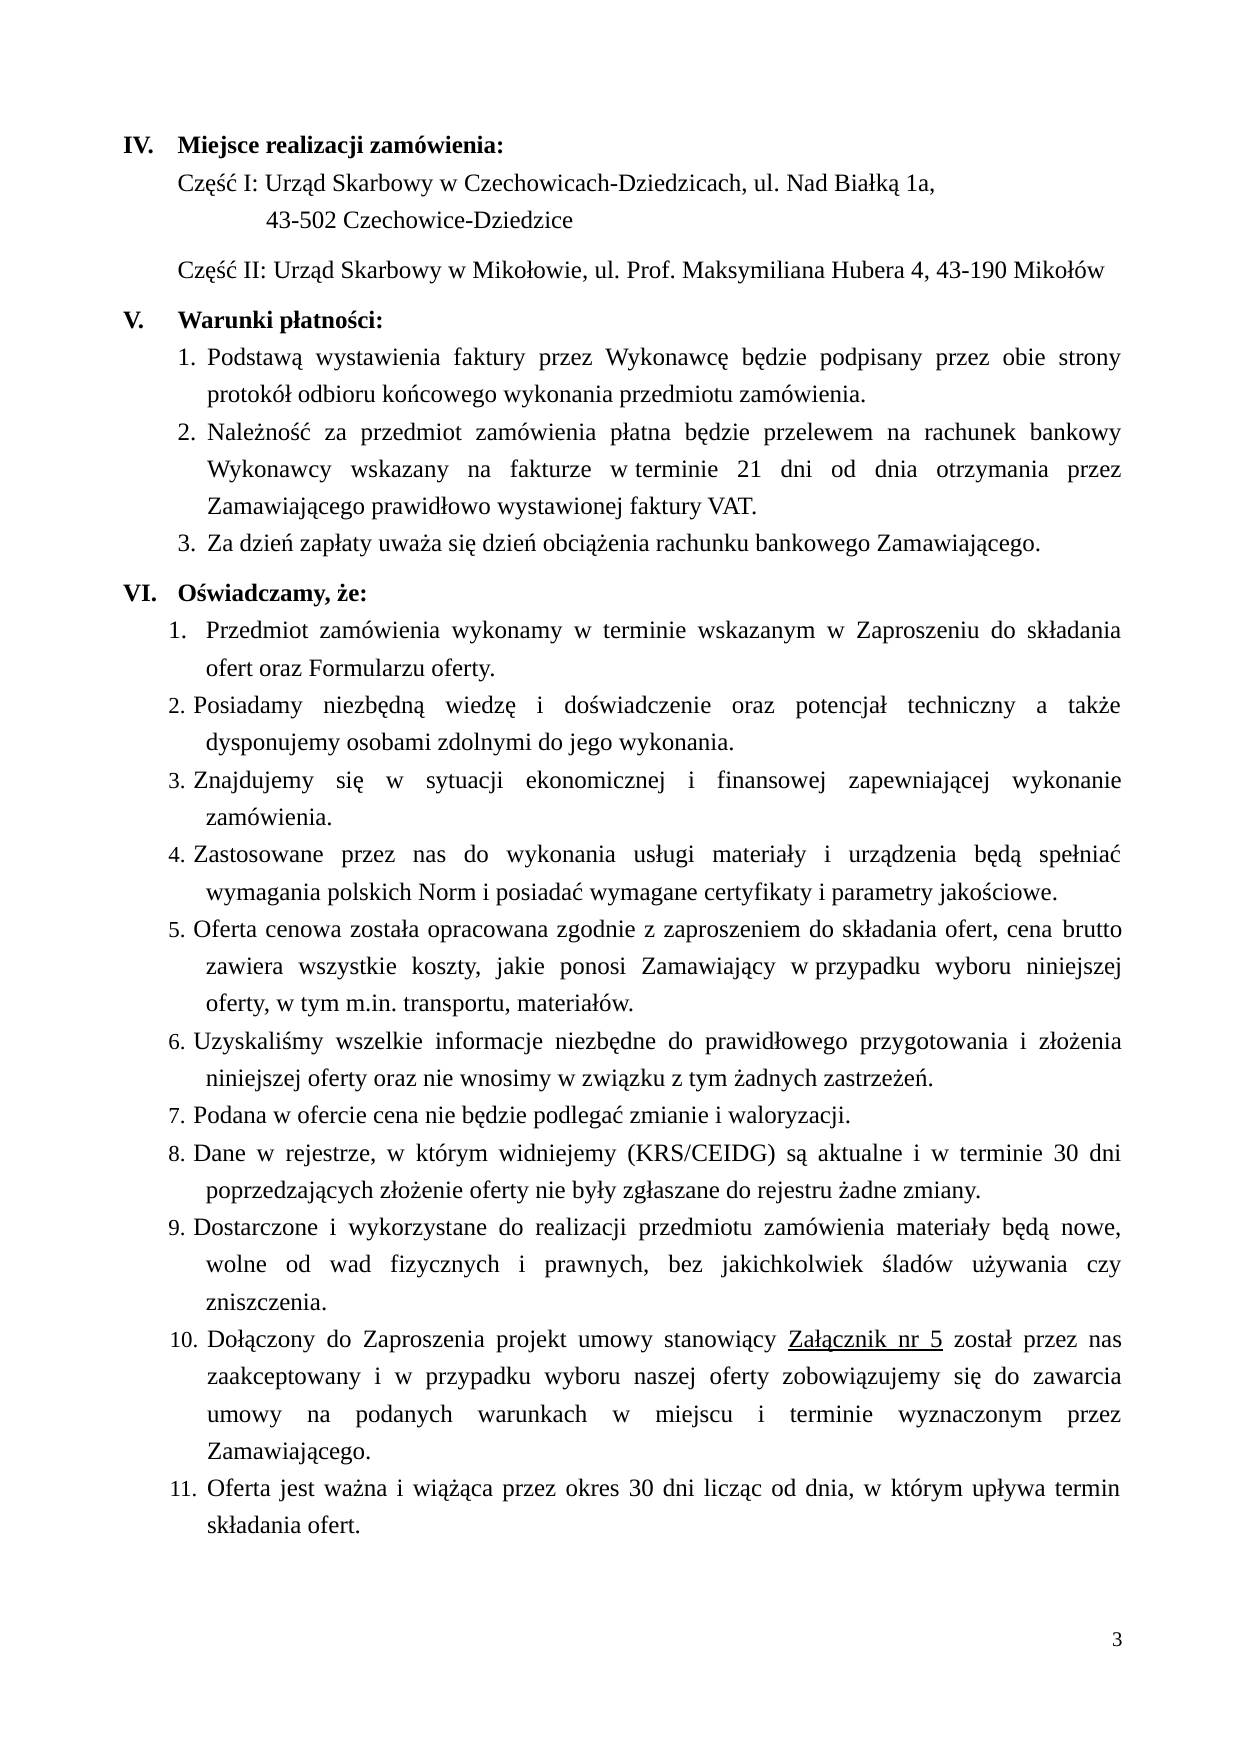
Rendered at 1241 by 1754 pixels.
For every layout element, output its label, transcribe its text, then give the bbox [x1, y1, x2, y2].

list Oferta cenowa została opracowana zgodnie z zaproszeniem do składania ofert, cena brutto zawiera wszystkie koszty, jakie ponosi Zamawiający w przypadku wyboru niniejszej oferty, w tym m.in. transportu, materiałów. [168, 914, 1122, 1017]
list Warunki płatności: [123, 305, 1122, 333]
list Znajdujemy się w sytuacji ekonomicznej i finansowej zapewniającej wykonanie zamówienia. [168, 765, 1122, 831]
list Posiadamy niezbędną wiedzę i doświadczenie oraz potencjał techniczny a także dysponujemy osobami zdolnymi do jego wykonania. [168, 690, 1122, 756]
list Za dzień zapłaty uważa się dzień obciążenia rachunku bankowego Zamawiającego. [177, 528, 1122, 557]
list Dane w rejestrze, w którym widniejemy (KRS/CEIDG) są aktualne i w terminie 30 dni poprzedzających złożenie oferty nie były zgłaszane do rejestru żadne zmiany. [168, 1138, 1122, 1204]
text Część I: Urząd Skarbowy w Czechowicach-Dziedzicach, ul. Nad Białką 1a, 43-502 Czechowice-Dziedzice [177, 168, 1122, 234]
list Przedmiot zamówienia wykonamy w terminie wskazanym w Zaproszeniu do składania ofert oraz Formularzu oferty. [168, 616, 1122, 682]
list Dostarczone i wykorzystane do realizacji przedmiotu zamówienia materiały będą nowe, wolne od wad fizycznych i prawnych, bez jakichkolwiek śladów używania czy zniszczenia. [168, 1212, 1122, 1316]
list Należność za przedmiot zamówienia płatna będzie przelewem na rachunek bankowy Wykonawcy wskazany na fakturze w terminie 21 dni od dnia otrzymania przez Zamawiającego prawidłowo wystawionej faktury VAT. [177, 417, 1122, 520]
list Podana w ofercie cena nie będzie podlegać zmianie i waloryzacji. [168, 1100, 1122, 1129]
text Część II: Urząd Skarbowy w Mikołowie, ul. Prof. Maksymiliana Hubera 4, 43-190 Mikołów [177, 255, 1122, 284]
list Podstawą wystawienia faktury przez Wykonawcę będzie podpisany przez obie strony protokół odbioru końcowego wykonania przedmiotu zamówienia. [177, 342, 1122, 408]
list Miejsce realizacji zamówienia: [123, 131, 1122, 159]
list Uzyskaliśmy wszelkie informacje niezbędne do prawidłowego przygotowania i złożenia niniejszej oferty oraz nie wnosimy w związku z tym żadnych zastrzeżeń. [168, 1026, 1122, 1092]
list Oświadczamy, że: [123, 578, 1122, 607]
list Oferta jest ważna i wiążąca przez okres 30 dni licząc od dnia, w którym upływa termin składania ofert. [169, 1473, 1122, 1539]
list Zastosowane przez nas do wykonania usługi materiały i urządzenia będą spełniać wymagania polskich Norm i posiadać wymagane certyfikaty i parametry jakościowe. [168, 839, 1122, 905]
list Dołączony do Zaproszenia projekt umowy stanowiący Załącznik nr 5 został przez nas zaakceptowany i w przypadku wyboru naszej oferty zobowiązujemy się do zawarcia umowy na podanych warunkach w miejscu i terminie wyznaczonym przez Zamawiającego. [169, 1324, 1122, 1465]
